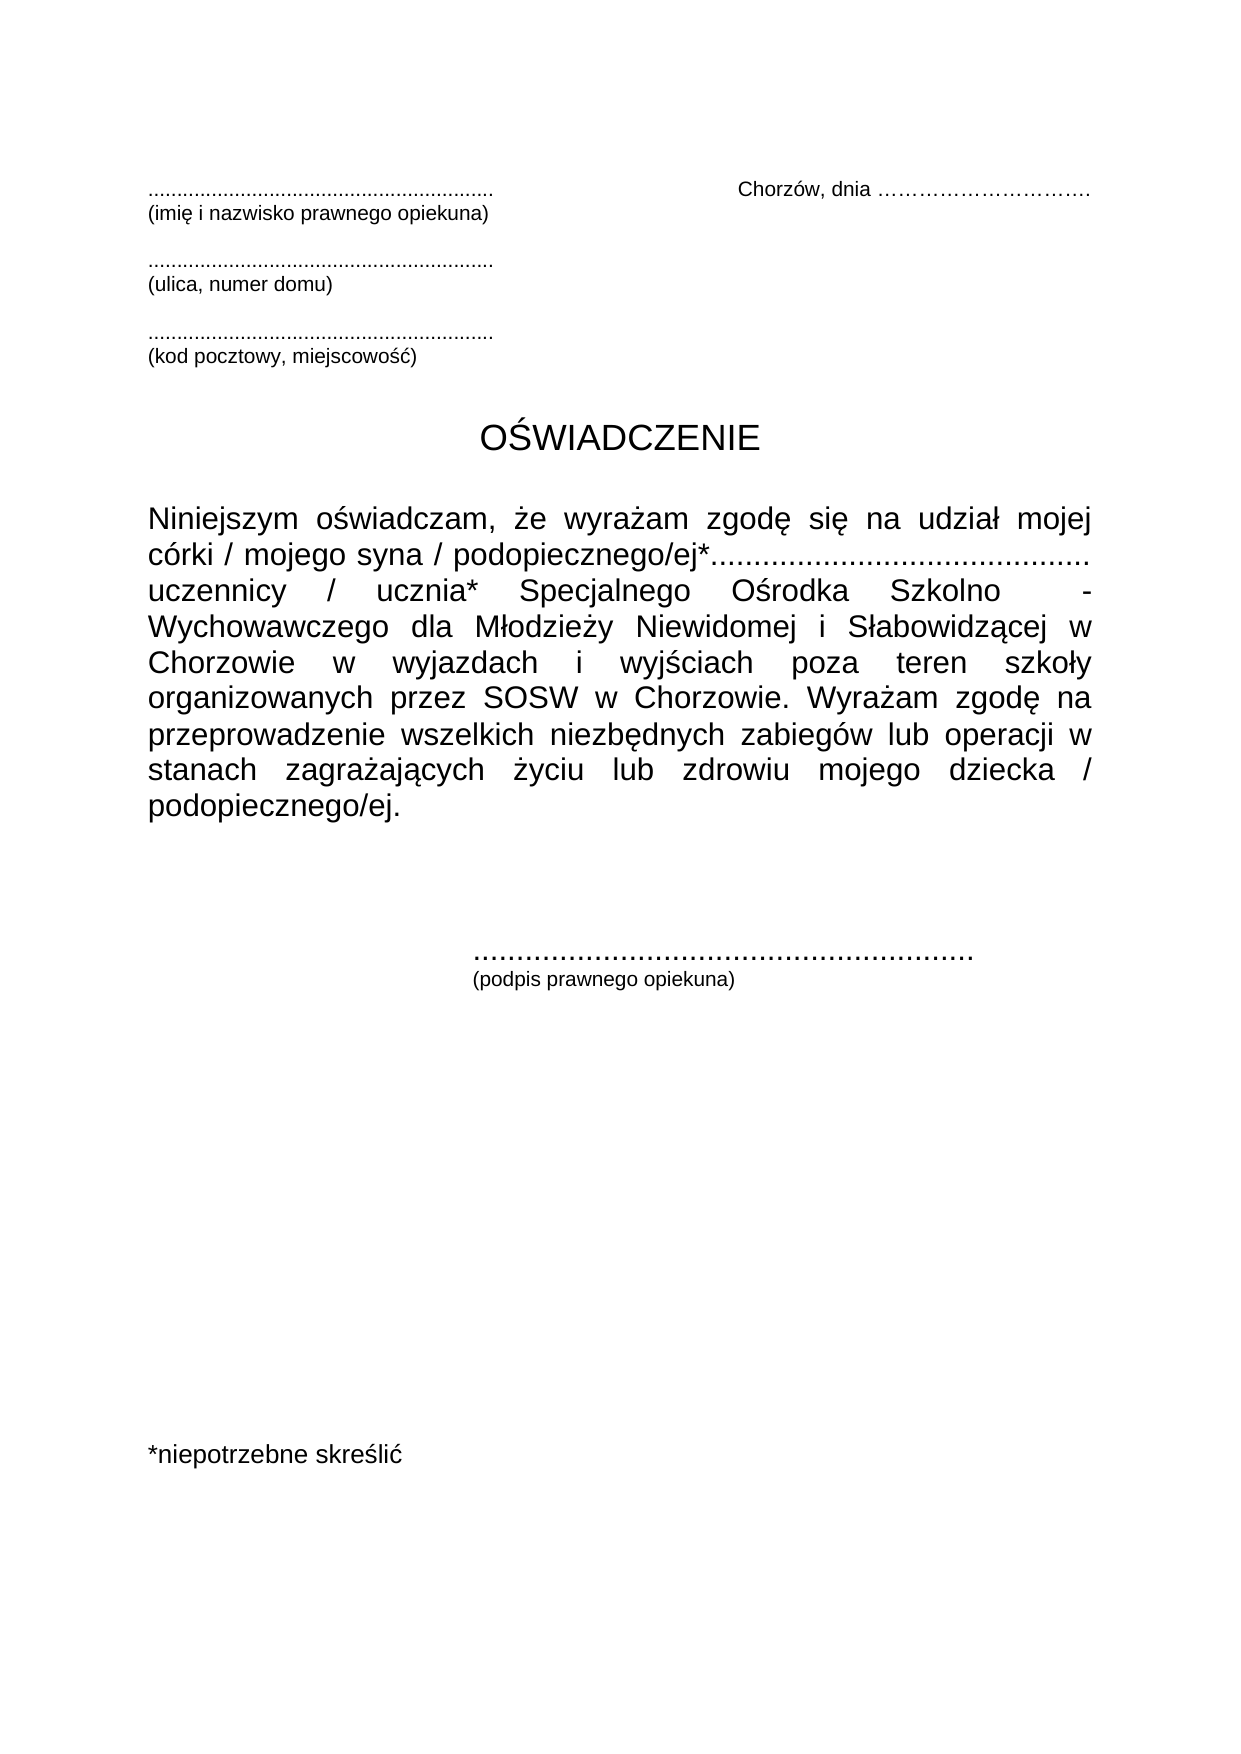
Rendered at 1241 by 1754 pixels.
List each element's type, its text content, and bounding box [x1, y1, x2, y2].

text .......................................................... [472, 931, 1093, 967]
text Niniejszym oświadczam, że wyrażam zgodę się na udział mojej córki / mojego syna / podopiecznego/ej*............................................ uczennicy / ucznia* Specjalnego Ośrodka Szkolno -Wychowawczego dla Młodzieży Niewidomej i Słabowidzącej w Chorzowie w wyjazdach i wyjściach poza teren szkoły organizowanych przez SOSW w Chorzowie. Wyrażam zgodę na przeprowadzenie wszelkich niezbędnych zabiegów lub operacji w stanach zagrażających życiu lub zdrowiu mojego dziecka / podopiecznego/ej. [148, 500, 1093, 823]
text OŚWIADCZENIE [148, 416, 1093, 458]
text ............................................................ [148, 320, 1093, 344]
text *niepotrzebne skreślić [148, 1439, 1093, 1469]
text (podpis prawnego opiekuna) [472, 967, 1093, 991]
text (imię i nazwisko prawnego opiekuna) [148, 200, 1093, 224]
text ............................................................ [148, 248, 1093, 272]
text (kod pocztowy, miejscowość) [148, 344, 1093, 368]
text (ulica, numer domu) [148, 272, 1093, 296]
text ............................................................ Chorzów, dnia …………………………. [148, 176, 1093, 200]
